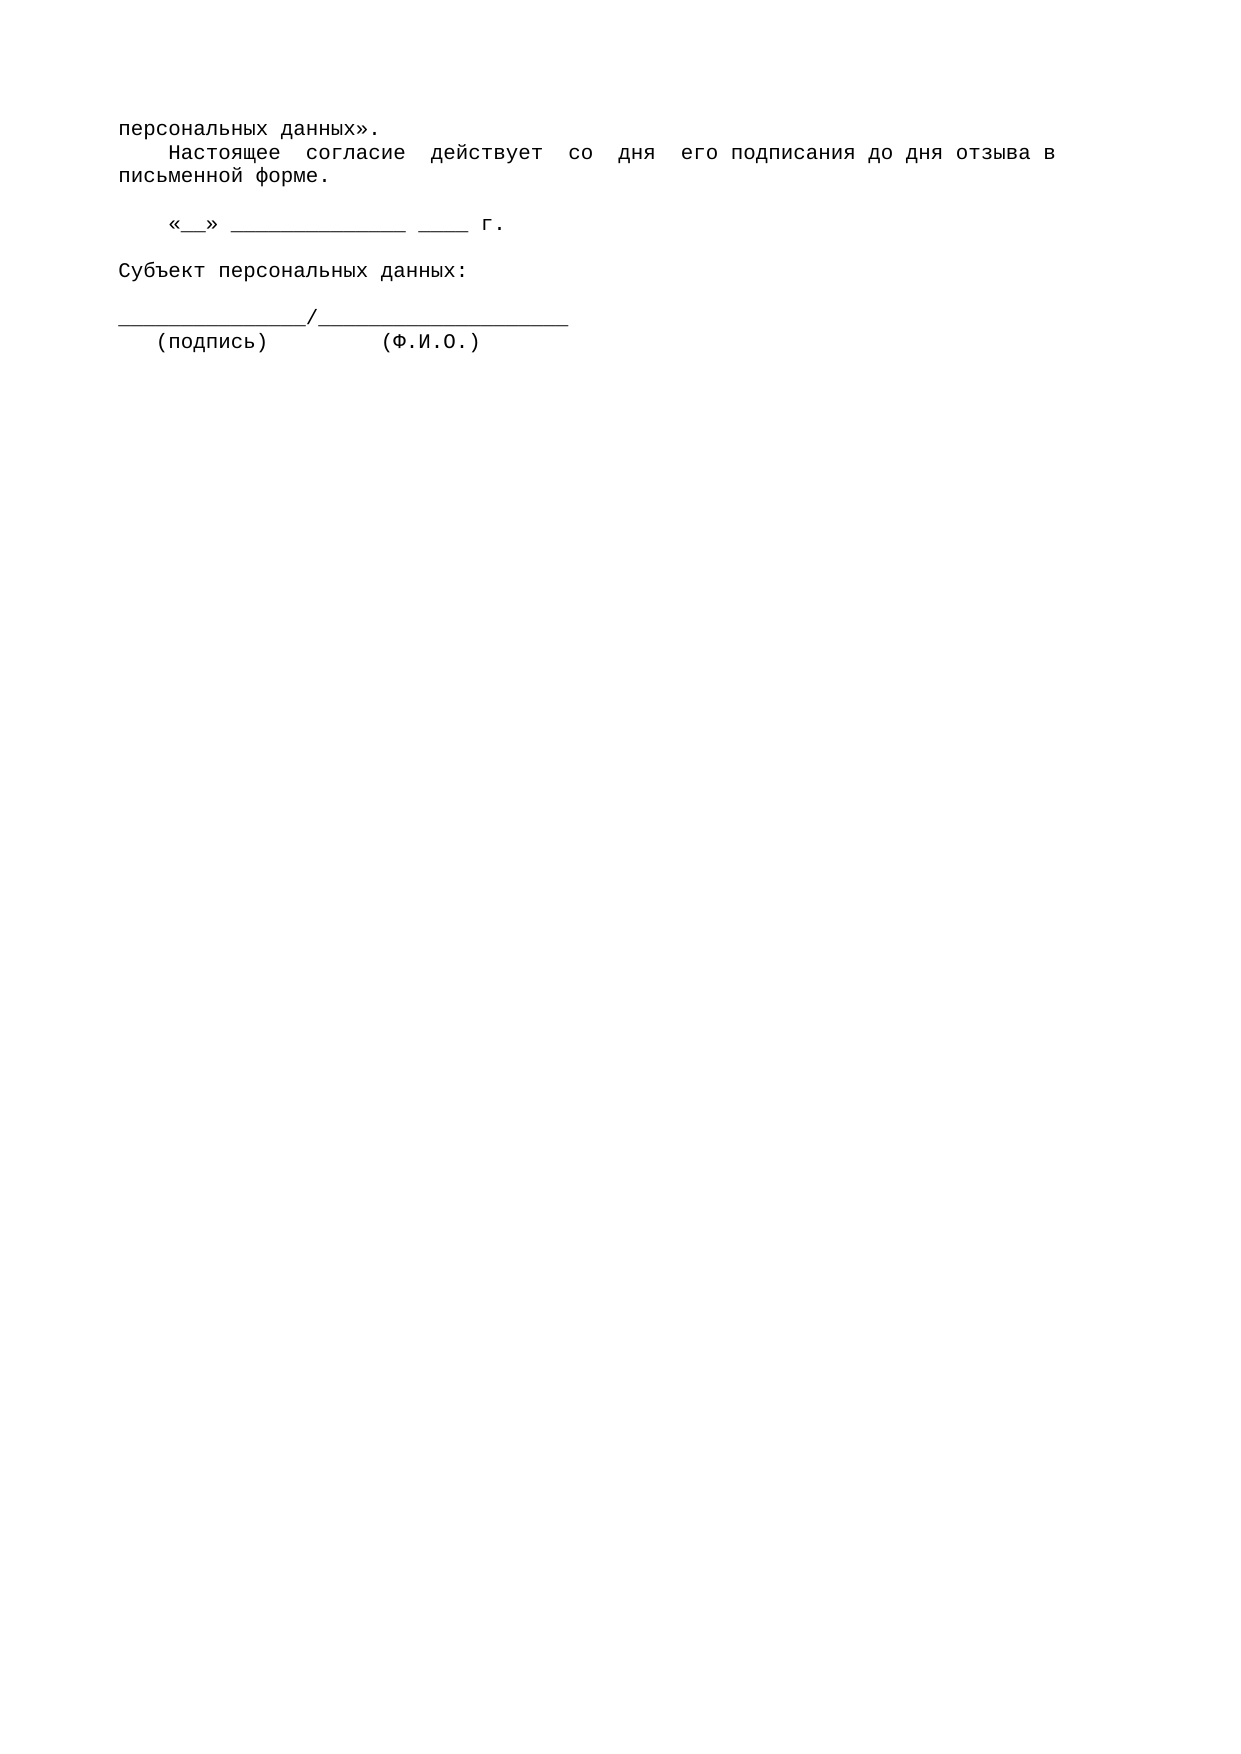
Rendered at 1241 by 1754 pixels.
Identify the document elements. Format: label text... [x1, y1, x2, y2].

text «__» ______________ ____ г. [118, 213, 1181, 236]
text (подпись) (Ф.И.О.) [118, 331, 1181, 354]
text Настоящее согласие действует со дня его подписания до дня отзыва в [118, 142, 1181, 165]
text персональных данных». [118, 118, 1181, 142]
text _______________/____________________ [118, 307, 1181, 331]
text Субъект персональных данных: [118, 260, 1181, 284]
text письменной форме. [118, 165, 1181, 189]
